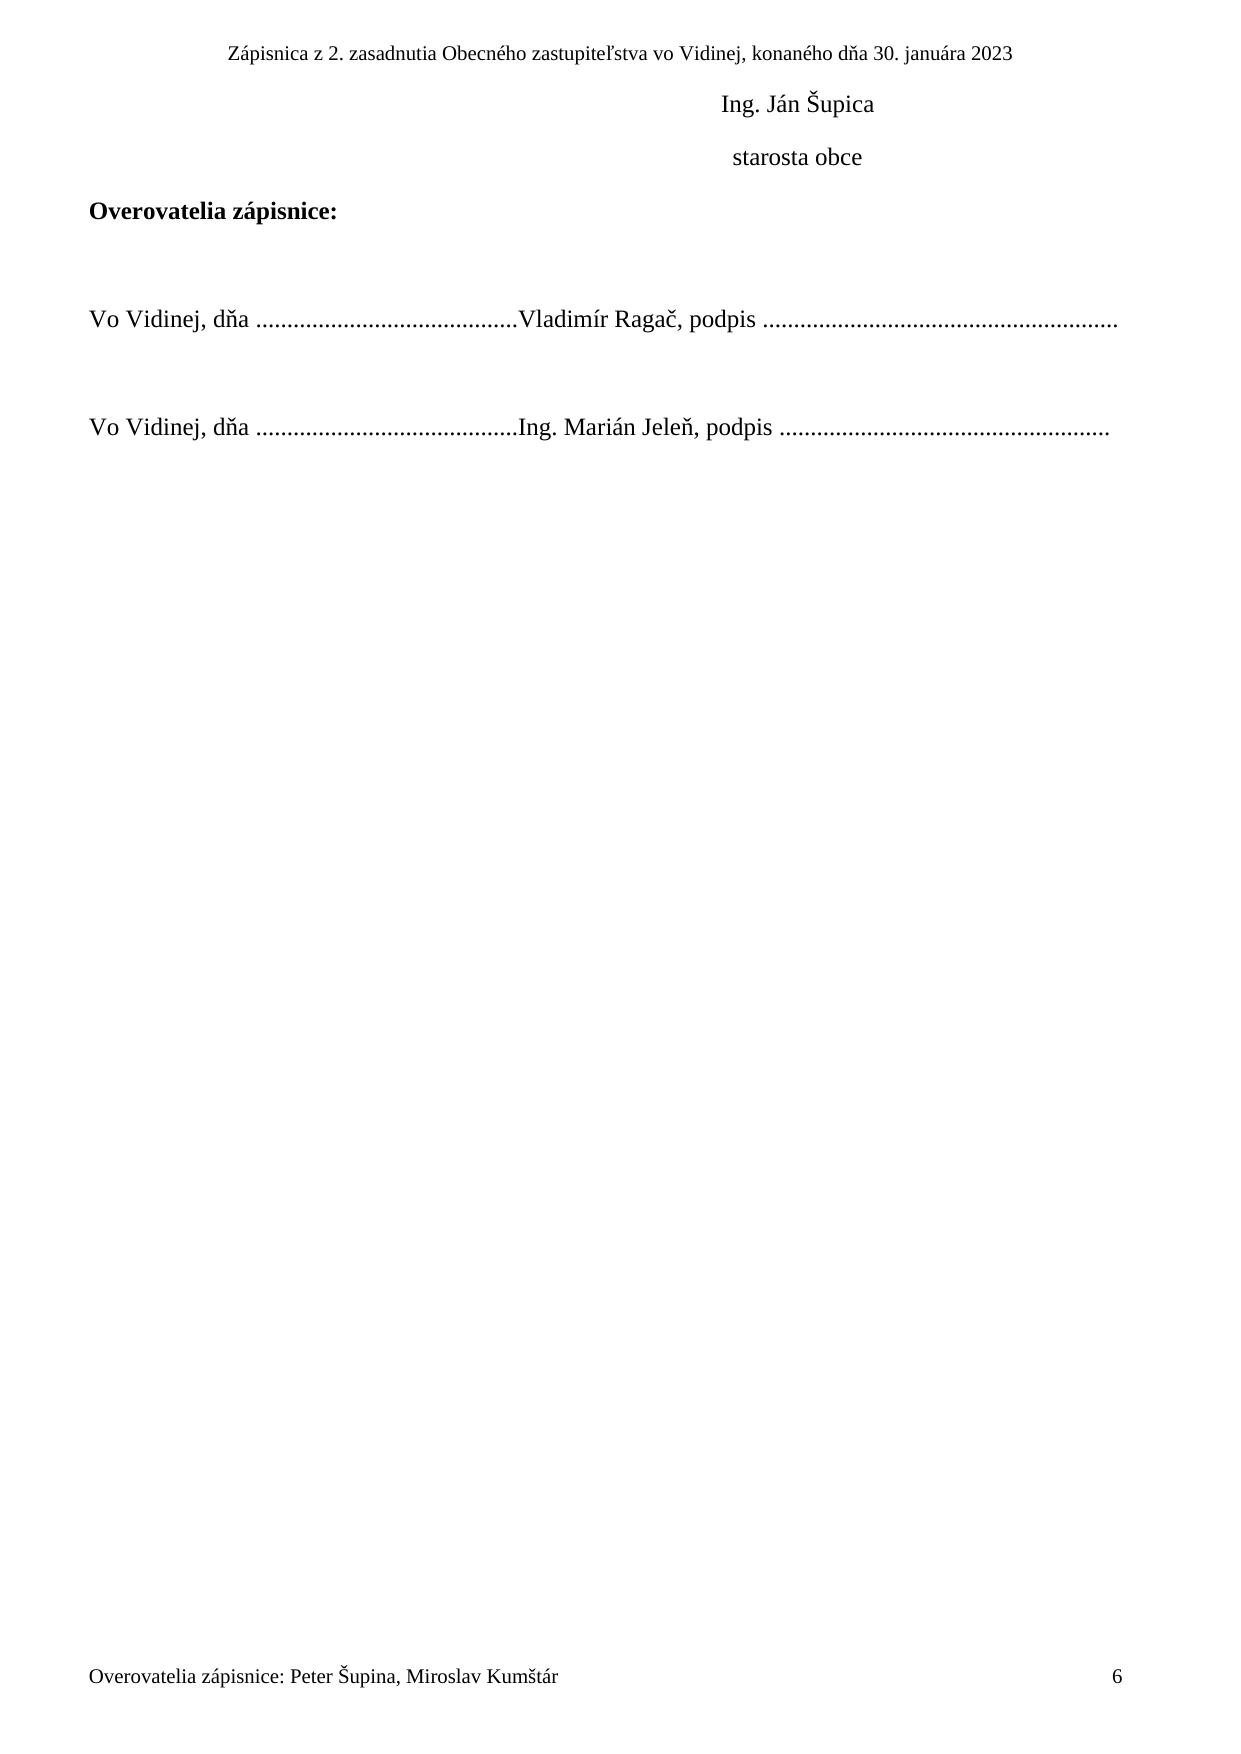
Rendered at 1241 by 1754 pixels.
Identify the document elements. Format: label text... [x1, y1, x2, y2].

text starosta obce [89, 142, 1152, 171]
text Vo Vidinej, dňa ..........................................Vladimír Ragač, podpis ......................................................... [89, 304, 1152, 333]
text Overovatelia zápisnice: [89, 196, 1152, 225]
text Vo Vidinej, dňa ..........................................Ing. Marián Jeleň, podpis ..................................................... [89, 412, 1152, 441]
text Ing. Ján Šupica [89, 89, 1152, 117]
